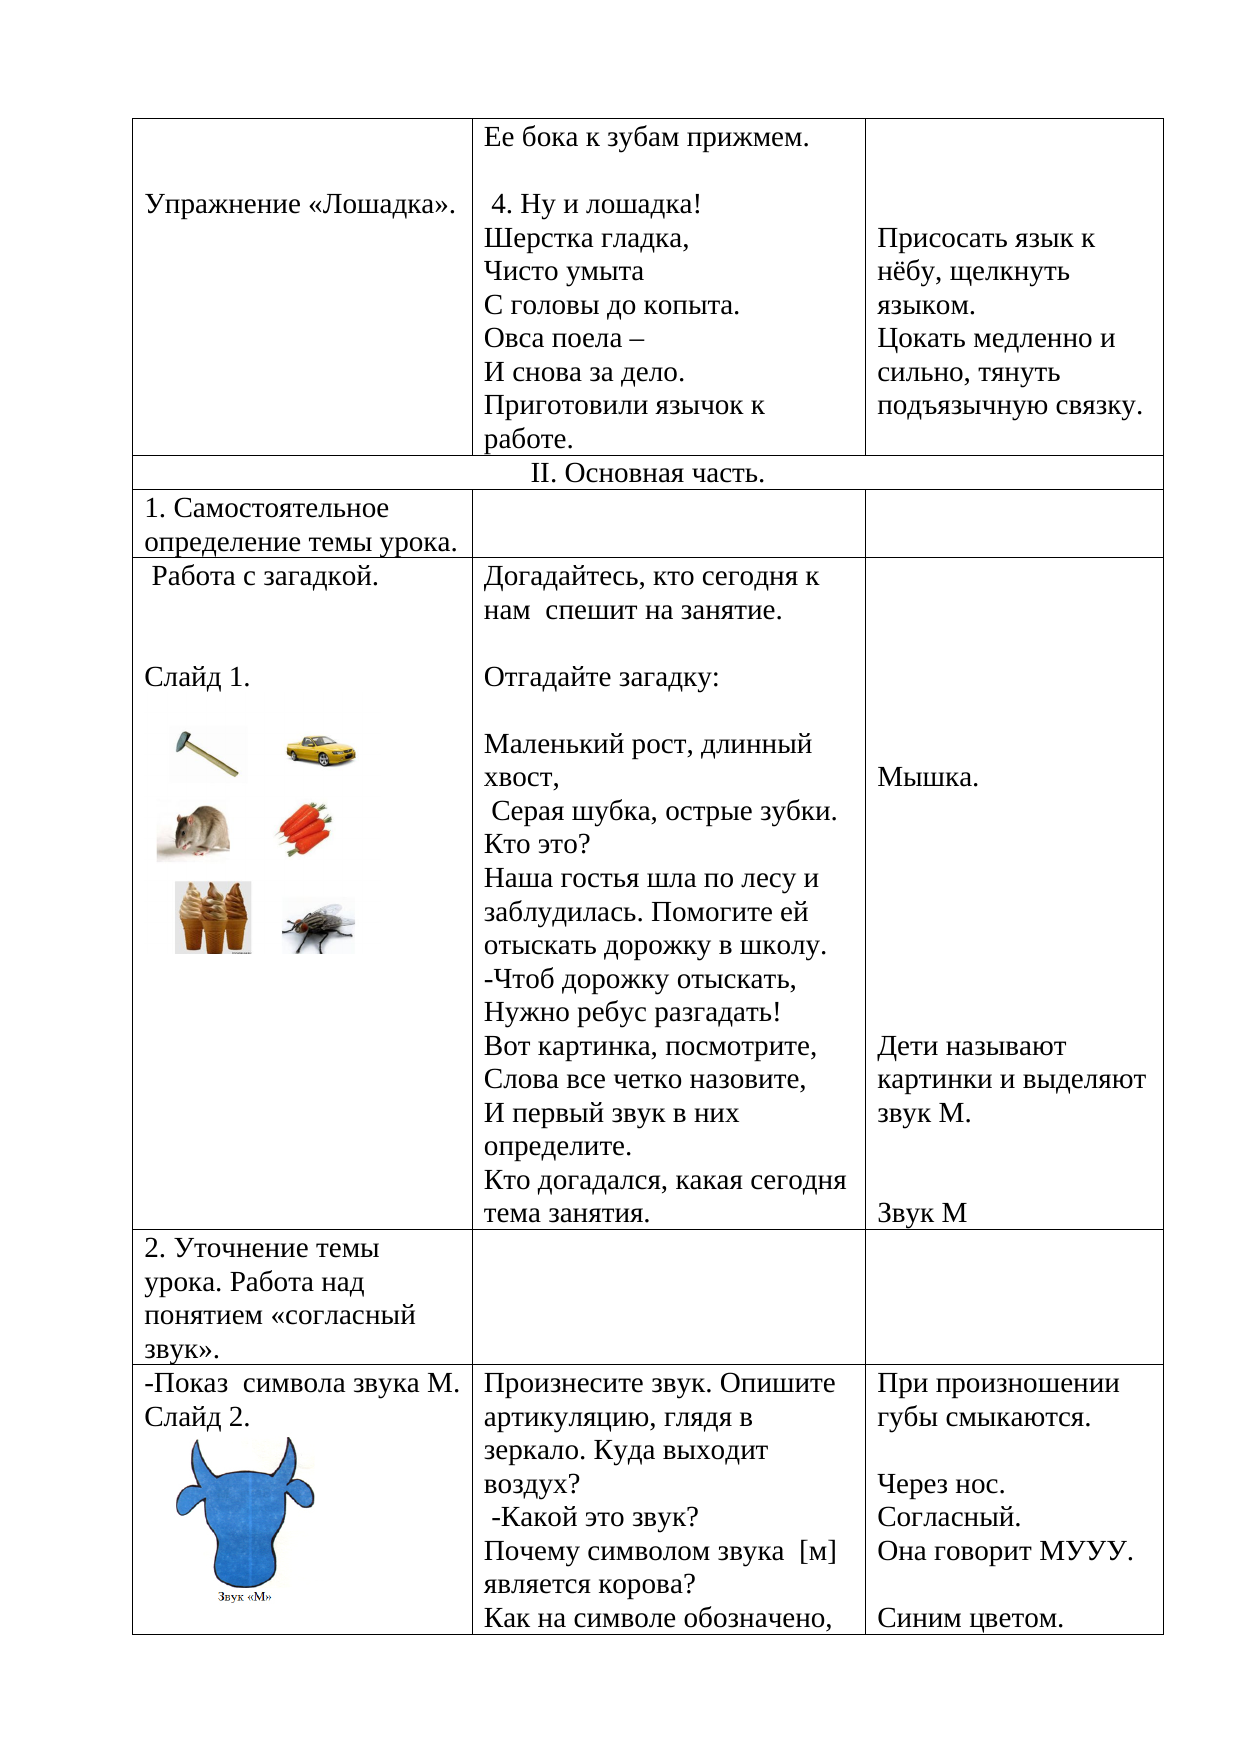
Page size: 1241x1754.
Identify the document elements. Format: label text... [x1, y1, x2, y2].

table_cell II. Основная часть. [133, 456, 1163, 489]
table_cell [473, 1230, 865, 1364]
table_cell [866, 1365, 1163, 1634]
table_cell Мышка. Дети называют картинки и выделяют звук М. Звук М [866, 558, 1163, 1229]
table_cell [133, 1365, 472, 1634]
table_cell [866, 119, 1163, 454]
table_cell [473, 1365, 865, 1634]
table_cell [473, 119, 865, 454]
table_cell 2. Уточнение темы урока. Работа над понятием «согласный звук». [133, 1230, 472, 1364]
picture [144, 692, 382, 954]
table_cell Догадайтесь, кто сегодня к нам спешит на занятие. Отгадайте загадку: Маленький рост, длинный хвост, Серая шубка, острые зубки. Кто это? Наша гостья шла по лесу и заблудилась. Помогите ей отыскать дорожку в школу. -Чтоб дорожку отыскать, Нужно ребус разгадать! Вот картинка, посмотрите, Слова все четко назовите, И первый звук в них определите. Кто догадался, какая сегодня тема занятия. [473, 558, 865, 1229]
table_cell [133, 119, 472, 454]
table_cell [866, 1230, 1163, 1364]
table_cell [473, 490, 865, 557]
table_cell 1. Самостоятельное определение темы урока. [133, 490, 472, 557]
table_cell [866, 490, 1163, 557]
picture [149, 1432, 340, 1619]
table_cell Работа с загадкой. Слайд 1. [133, 558, 472, 1229]
